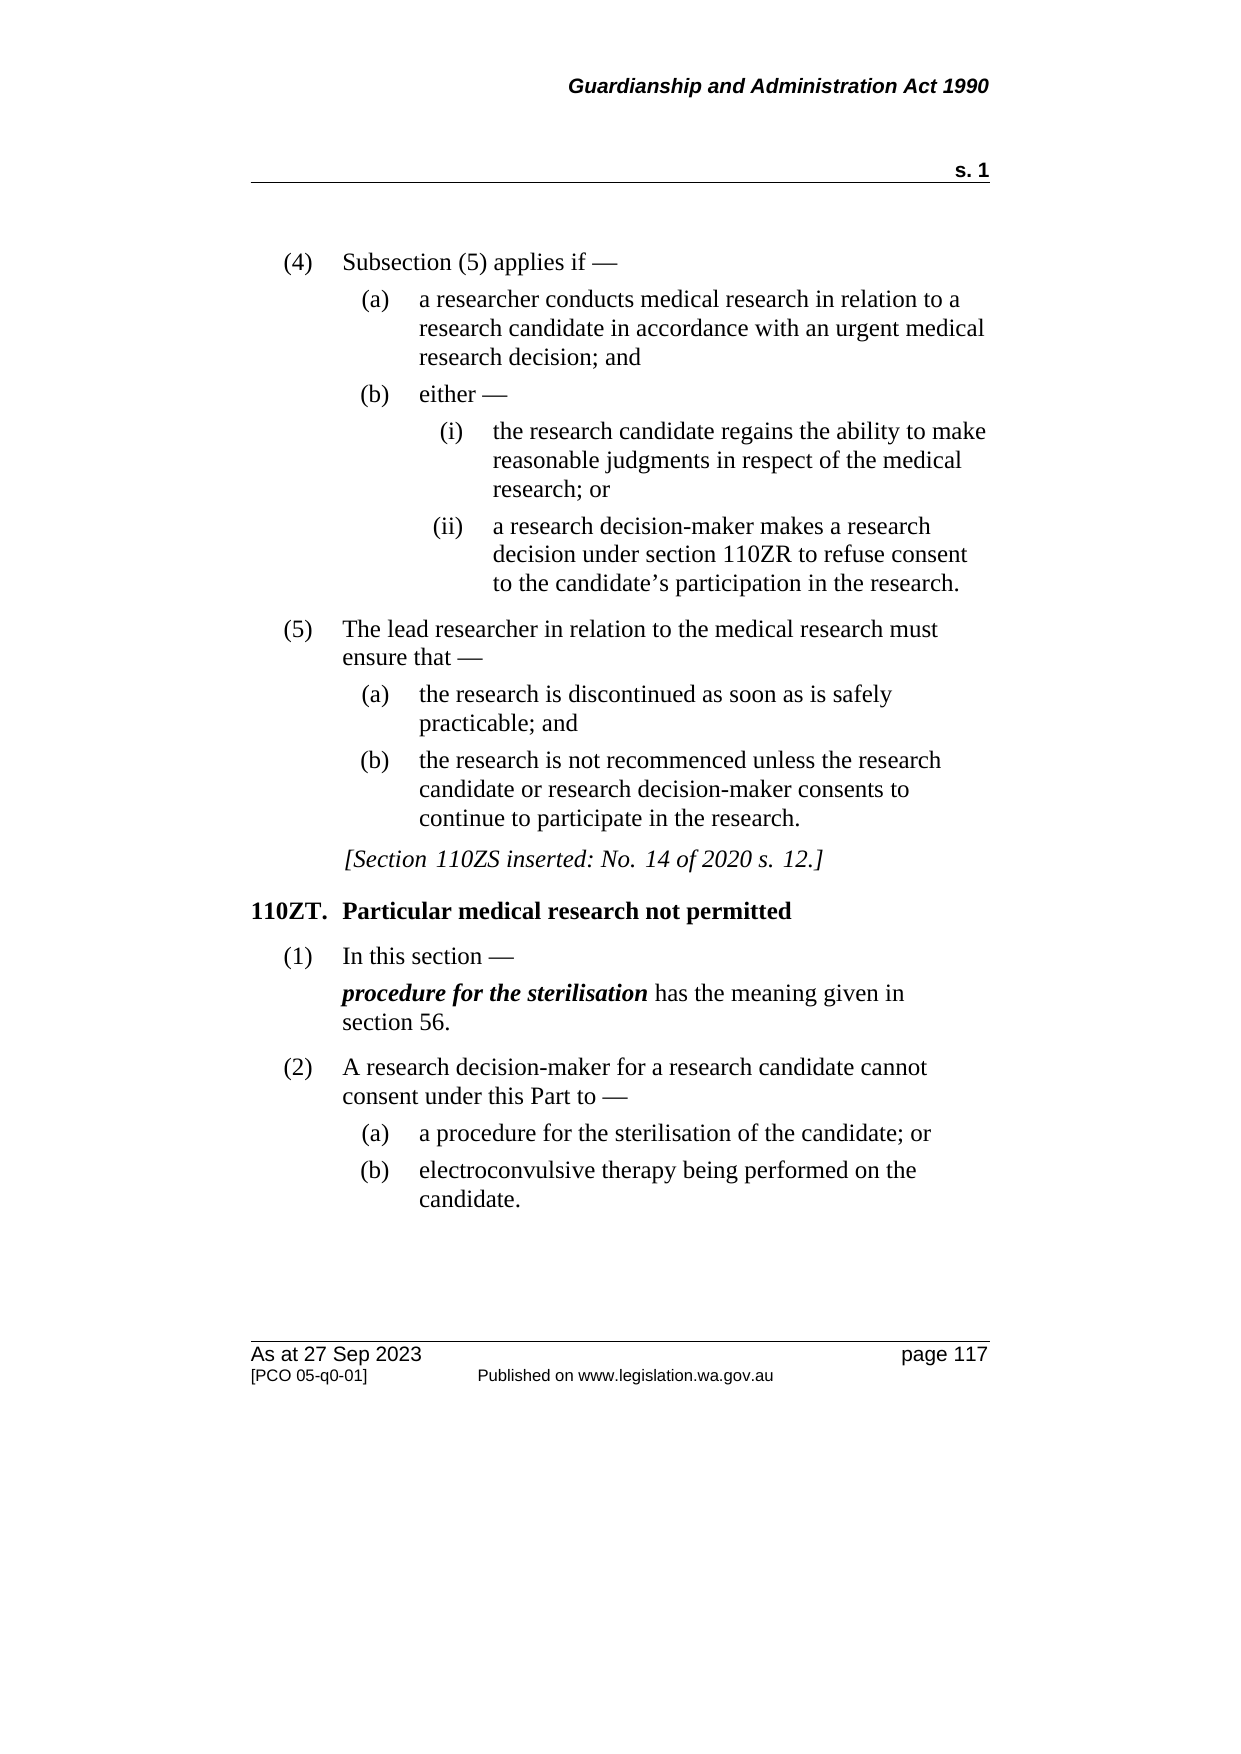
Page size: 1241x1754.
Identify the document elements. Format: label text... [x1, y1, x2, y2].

text [Section 110ZS inserted: No. 14 of 2020 s. 12.] [251, 844, 990, 873]
text (2) A research decision-maker for a research candidate cannot consent under this Part to — [251, 1052, 990, 1110]
text (ii) a research decision-maker makes a research decision under section 110ZR to refuse consent to the candidate’s participation in the research. [251, 511, 990, 597]
subtitle 110ZT. Particular medical research not permitted [251, 896, 990, 924]
text (a) a procedure for the sterilisation of the candidate; or [251, 1118, 990, 1147]
text (a) the research is discontinued as soon as is safely practicable; and [251, 679, 990, 737]
text (b) either — [251, 379, 990, 408]
text (5) The lead researcher in relation to the medical research must ensure that — [251, 614, 990, 671]
text (b) the research is not recommenced unless the research candidate or research decision-maker consents to continue to participate in the research. [251, 745, 990, 832]
text (i) the research candidate regains the ability to make reasonable judgments in respect of the medical research; or [251, 416, 990, 502]
text (b) electroconvulsive therapy being performed on the candidate. [251, 1155, 990, 1213]
text (4) Subsection (5) applies if — [251, 247, 990, 276]
text (a) a researcher conducts medical research in relation to a research candidate in accordance with an urgent medical research decision; and [251, 284, 990, 371]
text (1) In this section — [251, 941, 990, 970]
text procedure for the sterilisation has the meaning given in section 56. [251, 978, 990, 1036]
